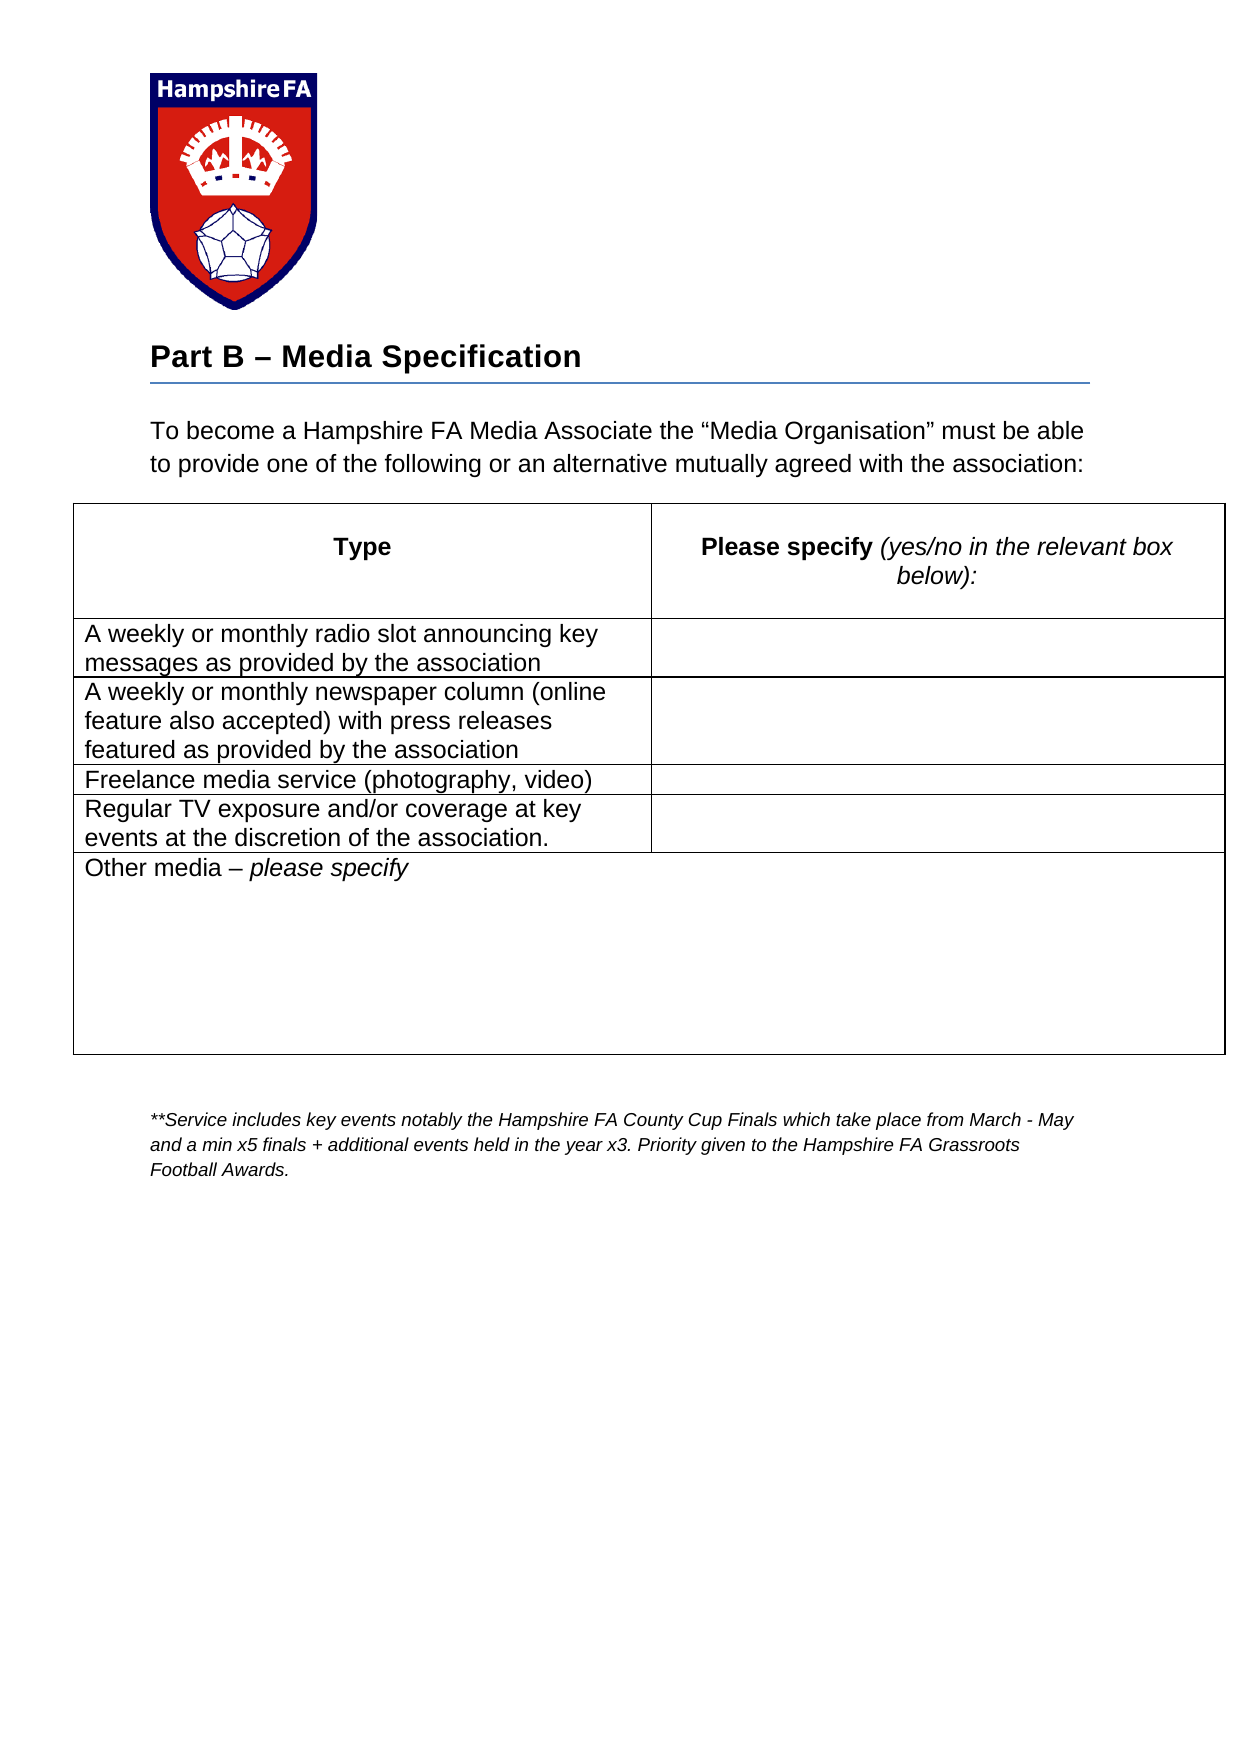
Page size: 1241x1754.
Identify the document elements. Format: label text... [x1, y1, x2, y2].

text To become a Hampshire FA Media Associate the “Media Organisation” must be able to provide one of the following or an alternative mutually agreed with the association: [150, 416, 1090, 477]
table_cell Freelance media service (photography, video) [74, 765, 651, 793]
table_cell Regular TV exposure and/or coverage at key events at the discretion of the association. [74, 795, 651, 852]
table_cell [652, 678, 1224, 764]
text **Service includes key events notably the Hampshire FA County Cup Finals which take place from March - May and a min x5 finals + additional events held in the year x3. Priority given to the Hampshire FA Grassroots Football Awards. [150, 1109, 1090, 1180]
table_cell Other media – please specify [74, 853, 1224, 1054]
table_header Please specify (yes/no in the relevant box below): [652, 504, 1224, 618]
table_cell A weekly or monthly newspaper column (online feature also accepted) with press releases featured as provided by the association [74, 678, 651, 764]
table_cell [652, 765, 1224, 793]
title Part B – Media Specification [150, 338, 1090, 382]
table_cell [652, 795, 1224, 852]
picture [150, 73, 318, 310]
table_cell [652, 619, 1224, 676]
table_header Type [74, 504, 651, 618]
table_cell A weekly or monthly radio slot announcing key messages as provided by the association [74, 619, 651, 676]
